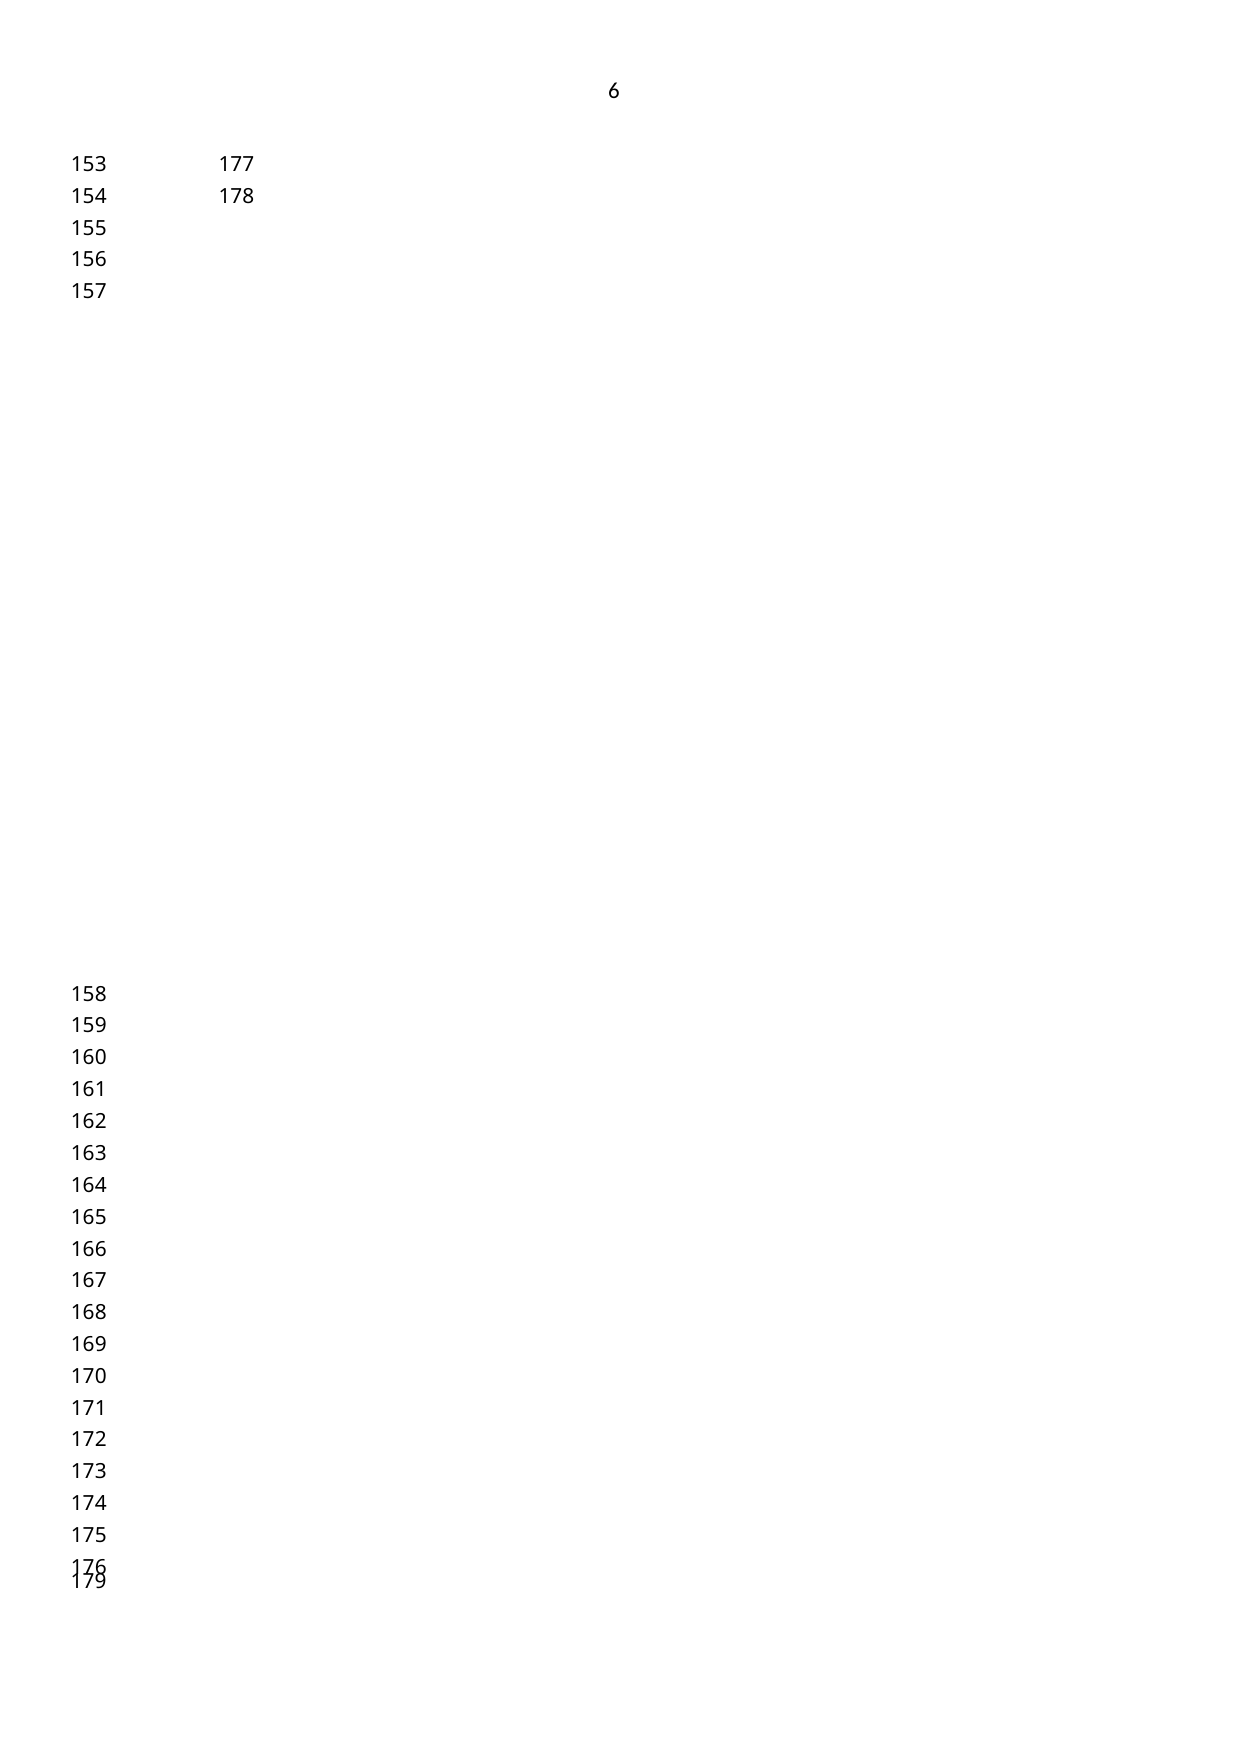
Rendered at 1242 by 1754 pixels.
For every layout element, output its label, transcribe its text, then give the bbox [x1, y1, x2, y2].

text 159 [71, 1011, 117, 1039]
text 162 [71, 1106, 117, 1134]
text 178 [218, 181, 1113, 209]
text 155 [71, 213, 117, 241]
text 169 [71, 1329, 117, 1357]
text 166 [71, 1234, 117, 1262]
text 171 [71, 1393, 117, 1421]
text 173 [71, 1456, 117, 1485]
text 170 [71, 1361, 117, 1389]
text 177 [218, 149, 1113, 177]
text 167 [71, 1266, 117, 1294]
text 172 [71, 1424, 117, 1453]
text 161 [71, 1074, 117, 1103]
text 158 [71, 979, 117, 1007]
text 164 [71, 1170, 117, 1198]
text 168 [71, 1297, 117, 1326]
text 175 [71, 1520, 117, 1549]
text 174 [71, 1488, 117, 1517]
text 154 [71, 181, 117, 209]
text 163 [71, 1138, 117, 1166]
text 160 [71, 1042, 117, 1071]
text 153 [71, 149, 117, 177]
text 165 [71, 1202, 117, 1230]
text 157 [71, 276, 117, 305]
text 156 [71, 244, 117, 273]
text 176 [71, 1552, 117, 1581]
